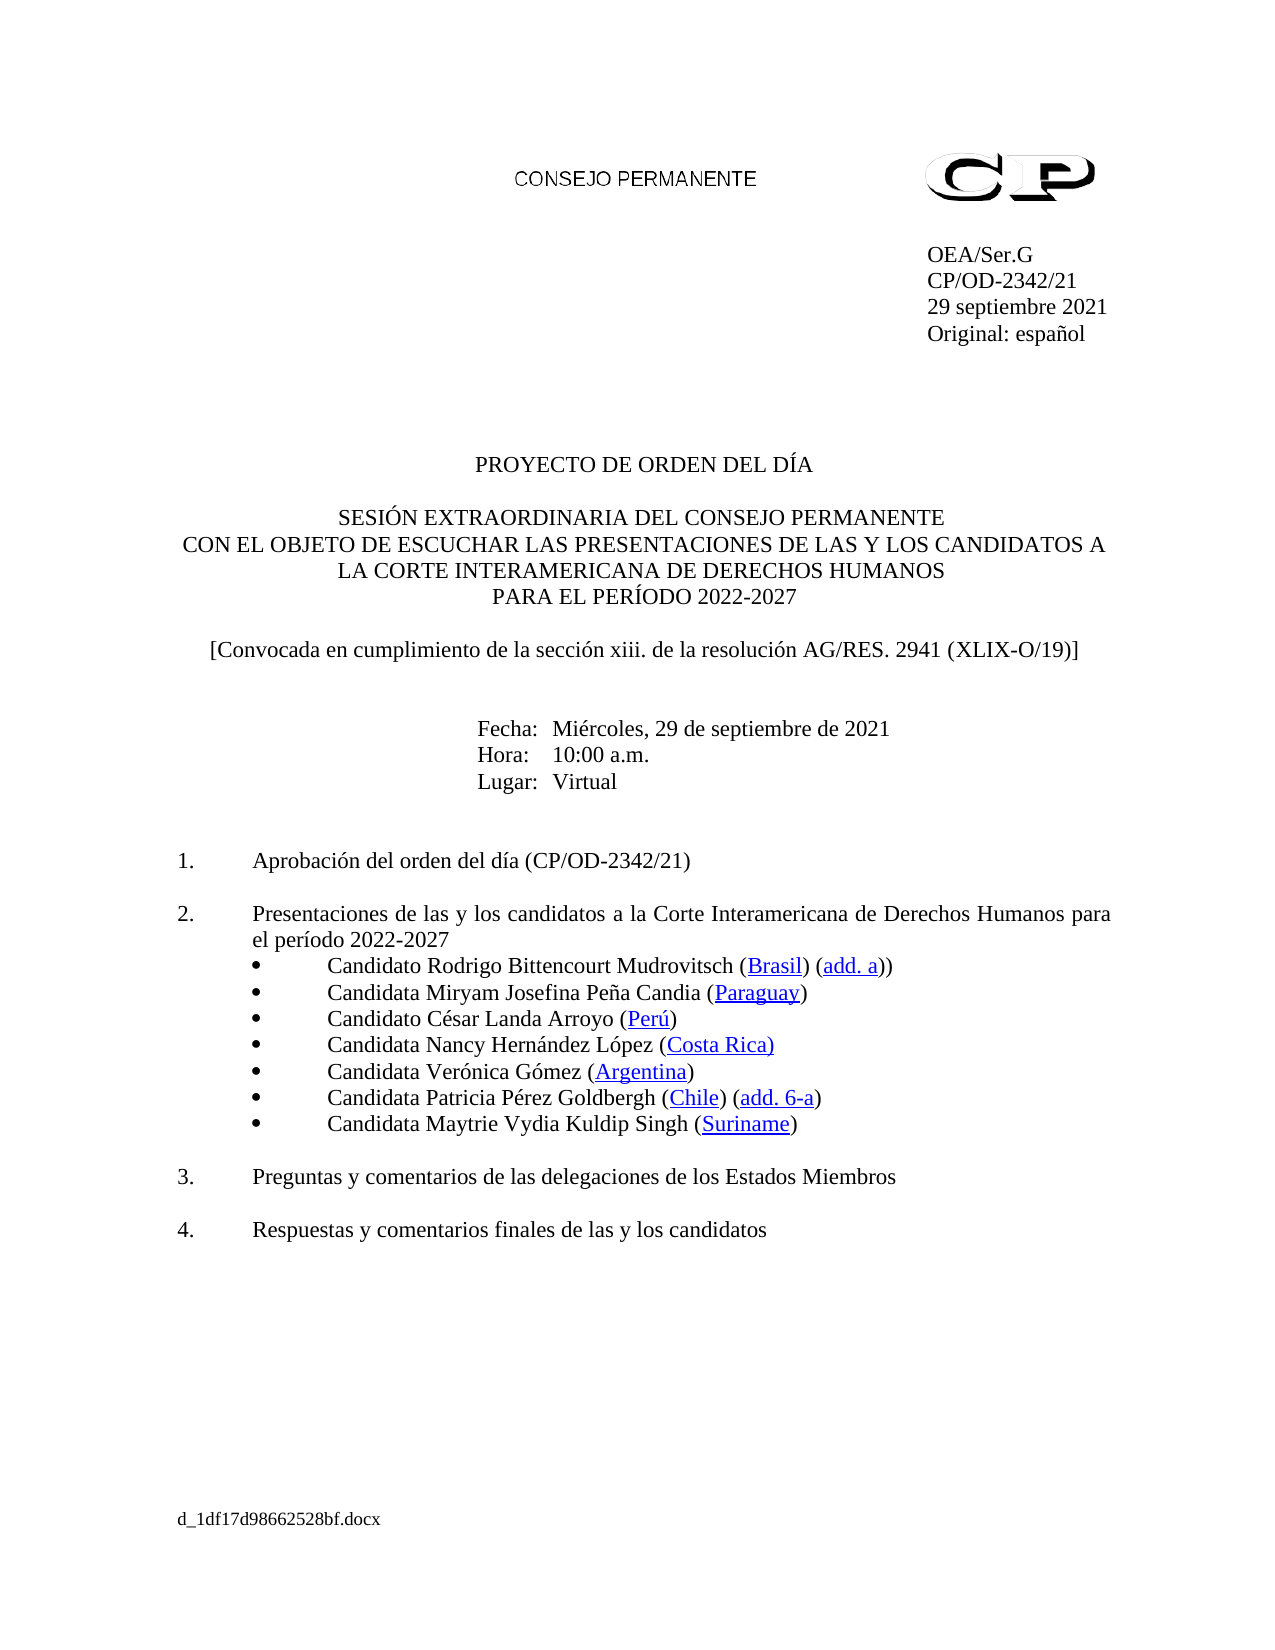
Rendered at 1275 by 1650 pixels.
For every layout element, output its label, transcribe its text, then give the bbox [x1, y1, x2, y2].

subtitle SESIÓN EXTRAORDINARIA DEL CONSEJO PERMANENTE CON EL OBJETO DE ESCUCHAR LAS PRESENTACIONES DE LAS Y LOS CANDIDATOS A LA CORTE INTERAMERICANA DE DERECHOS HUMANOS PARA EL PERÍODO 2022-2027 [177, 504, 1111, 610]
text 29 septiembre 2021 [927, 293, 1246, 320]
text OEA/Ser.G [402, 241, 1164, 267]
text Fecha: Miércoles, 29 de septiembre de 2021 [177, 715, 1111, 741]
subtitle PROYECTO DE ORDEN DEL DÍA [177, 452, 1111, 478]
list Candidata Maytrie Vydia Kuldip Singh (Suriname) [252, 1110, 1111, 1137]
text Hora: 10:00 a.m. [177, 741, 1111, 768]
subtitle [Convocada en cumplimiento de la sección xiii. de la resolución AG/RES. 2941 (XLIX-O/19)] [177, 636, 1111, 662]
text Original: español [927, 320, 1111, 346]
list Aprobación del orden del día (CP/OD-2342/21) [177, 847, 1111, 873]
list Candidato César Landa Arroyo (Perú) [252, 1005, 1111, 1031]
text CP/OD-2342/21 [927, 267, 1246, 293]
list Preguntas y comentarios de las delegaciones de los Estados Miembros [177, 1163, 1111, 1189]
list Candidata Verónica Gómez (Argentina) [252, 1058, 1111, 1084]
list Presentaciones de las y los candidatos a la Corte Interamericana de Derechos Humanos para el período 2022-2027 [177, 899, 1111, 952]
list Respuestas y comentarios finales de las y los candidatos [177, 1216, 1111, 1242]
list Candidata Nancy Hernández López (Costa Rica) [252, 1031, 1111, 1058]
list Candidata Miryam Josefina Peña Candia (Paraguay) [252, 979, 1111, 1005]
text Lugar: Virtual [177, 768, 1111, 794]
list Candidata Patricia Pérez Goldbergh (Chile) (add. 6-a) [252, 1084, 1111, 1110]
list Candidato Rodrigo Bittencourt Mudrovitsch (Brasil) (add. a)) [252, 952, 1111, 979]
